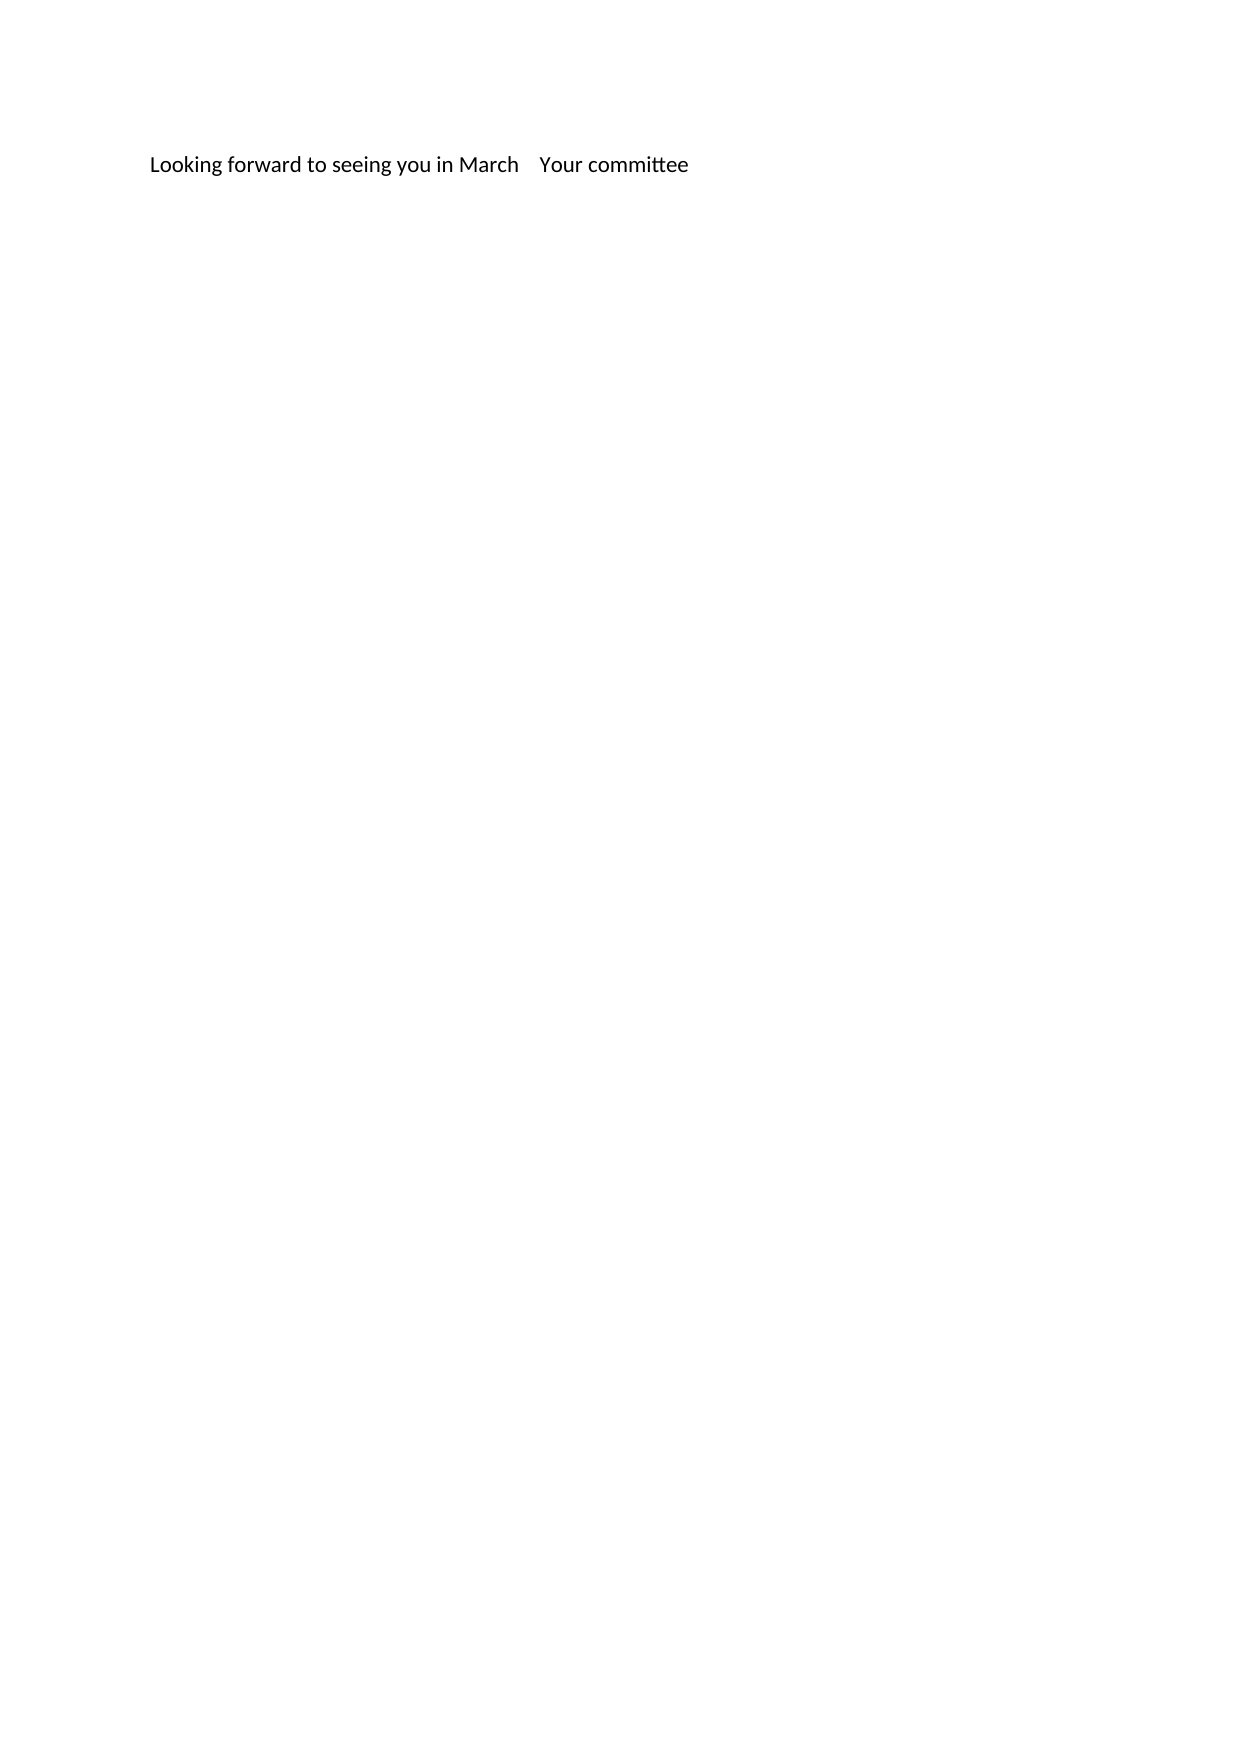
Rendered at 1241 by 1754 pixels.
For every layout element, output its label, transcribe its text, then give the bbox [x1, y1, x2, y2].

text Looking forward to seeing you in March Your committee [150, 150, 1090, 178]
